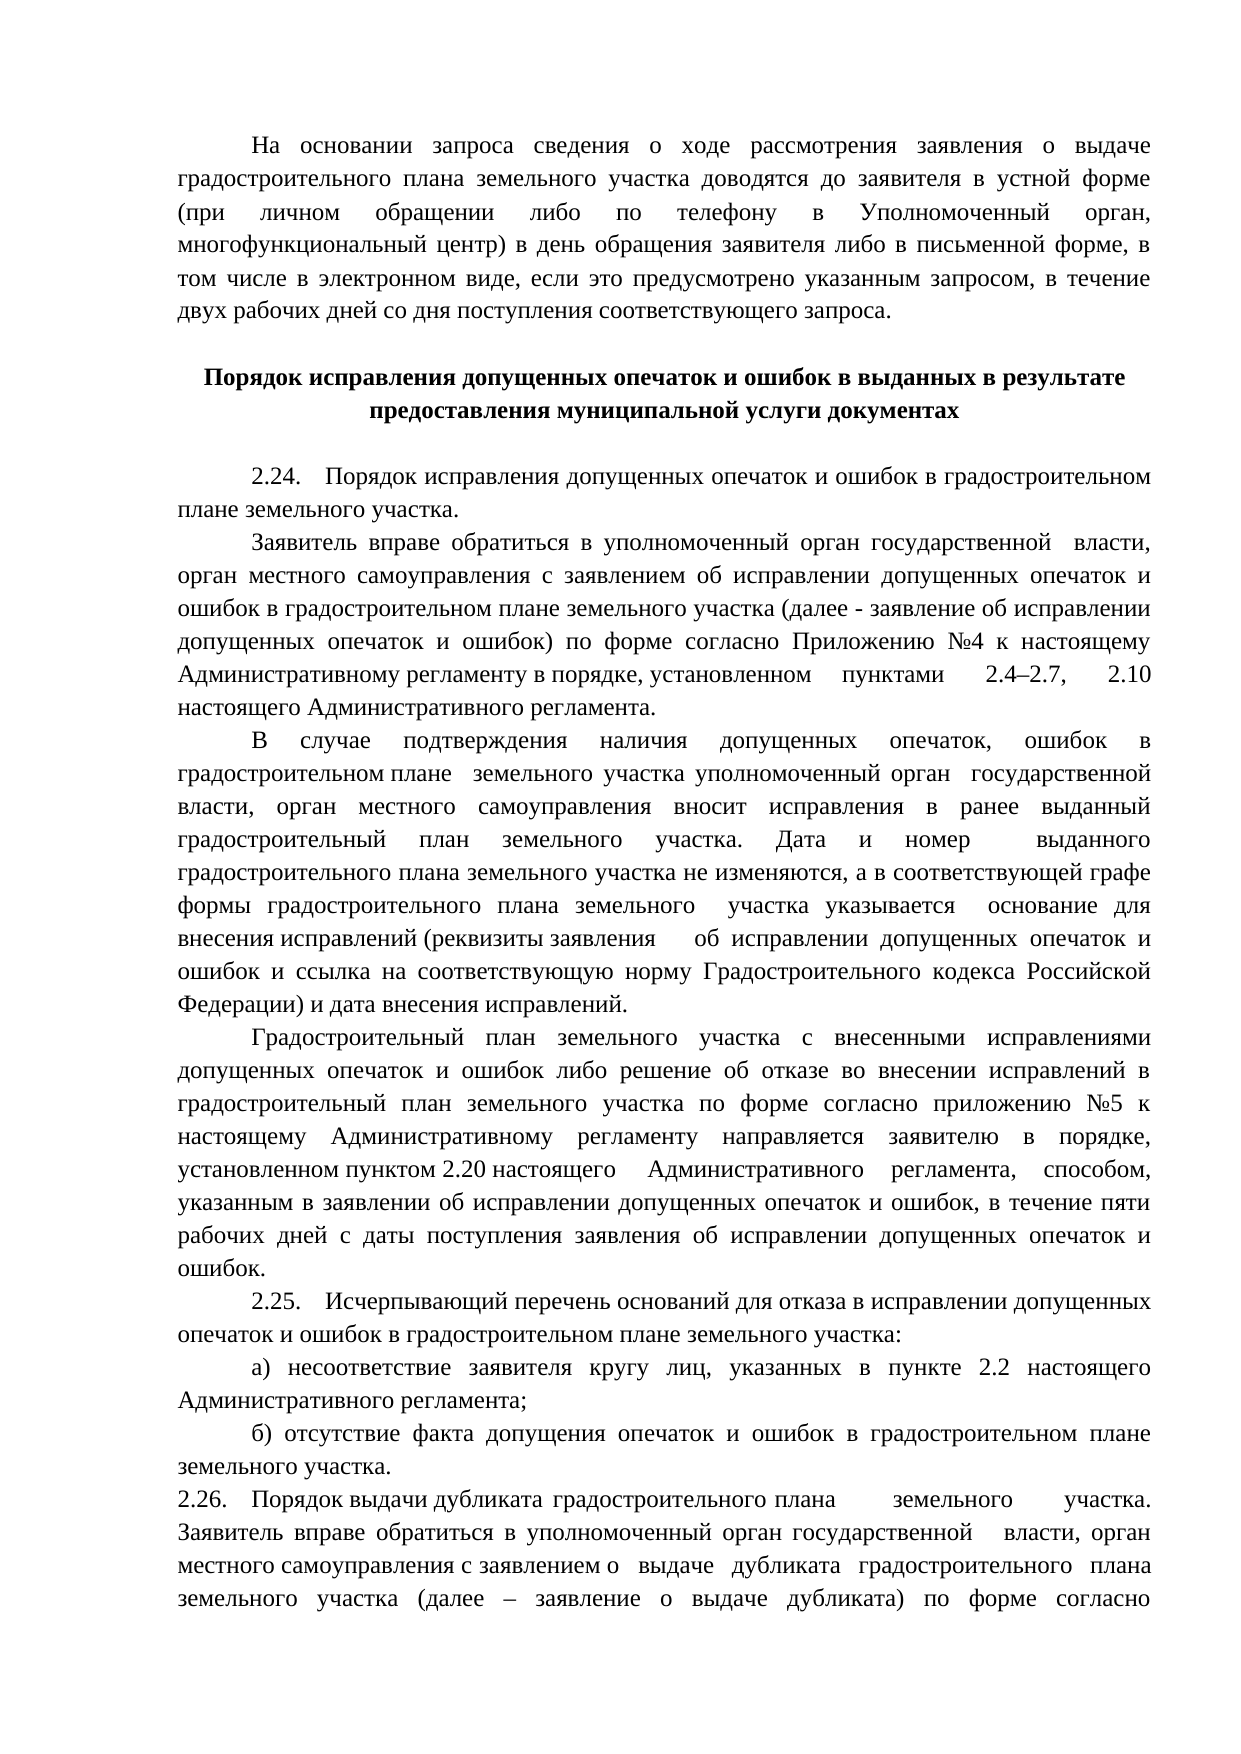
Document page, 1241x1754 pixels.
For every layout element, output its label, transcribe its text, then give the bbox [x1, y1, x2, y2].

text 2.24. Порядок исправления допущенных опечаток и ошибок в градостроительном плане земельного участка. [177, 461, 1152, 522]
text В случае подтверждения наличия допущенных опечаток, ошибок в градостроительном плане земельного участка уполномоченный орган государственной власти, орган местного самоуправления вносит исправления в ранее выданный градостроительный план земельного участка. Дата и номер выданного градостроительного плана земельного участка не изменяются, а в соответствующей графе формы градостроительного плана земельного участка указывается основание для внесения исправлений (реквизиты заявления об исправлении допущенных опечаток и ошибок и ссылка на соответствующую норму Градостроительного кодекса Российской Федерации) и дата внесения исправлений. [177, 725, 1152, 1018]
text На основании запроса сведения о ходе рассмотрения заявления о выдаче градостроительного плана земельного участка доводятся до заявителя в устной форме (при личном обращении либо по телефону в Уполномоченный орган, многофункциональный центр) в день обращения заявителя либо в письменной форме, в том числе в электронном виде, если это предусмотрено указанным запросом, в течение двух рабочих дней со дня поступления соответствующего запроса. [177, 131, 1152, 324]
text б) отсутствие факта допущения опечаток и ошибок в градостроительном плане земельного участка. [177, 1418, 1152, 1480]
text а) несоответствие заявителя кругу лиц, указанных в пункте 2.2 настоящего Административного регламента; [177, 1352, 1152, 1414]
text 2.25. Исчерпывающий перечень оснований для отказа в исправлении допущенных опечаток и ошибок в градостроительном плане земельного участка: [177, 1286, 1152, 1348]
text Порядок исправления допущенных опечаток и ошибок в выданных в результате предоставления муниципальной услуги документах [177, 362, 1152, 423]
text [177, 1484, 1152, 1612]
text Заявитель вправе обратиться в уполномоченный орган государственной власти, орган местного самоуправления с заявлением об исправлении допущенных опечаток и ошибок в градостроительном плане земельного участка (далее - заявление об исправлении допущенных опечаток и ошибок) по форме согласно Приложению №4 к настоящему Административному регламенту в порядке, установленном пунктами 2.4–2.7, 2.10 настоящего Административного регламента. [177, 527, 1152, 721]
text Градостроительный план земельного участка с внесенными исправлениями допущенных опечаток и ошибок либо решение об отказе во внесении исправлений в градостроительный план земельного участка по форме согласно приложению №5 к настоящему Административному регламенту направляется заявителю в порядке, установленном пунктом 2.20 настоящего Административного регламента, способом, указанным в заявлении об исправлении допущенных опечаток и ошибок, в течение пяти рабочих дней с даты поступления заявления об исправлении допущенных опечаток и ошибок. [177, 1022, 1152, 1282]
